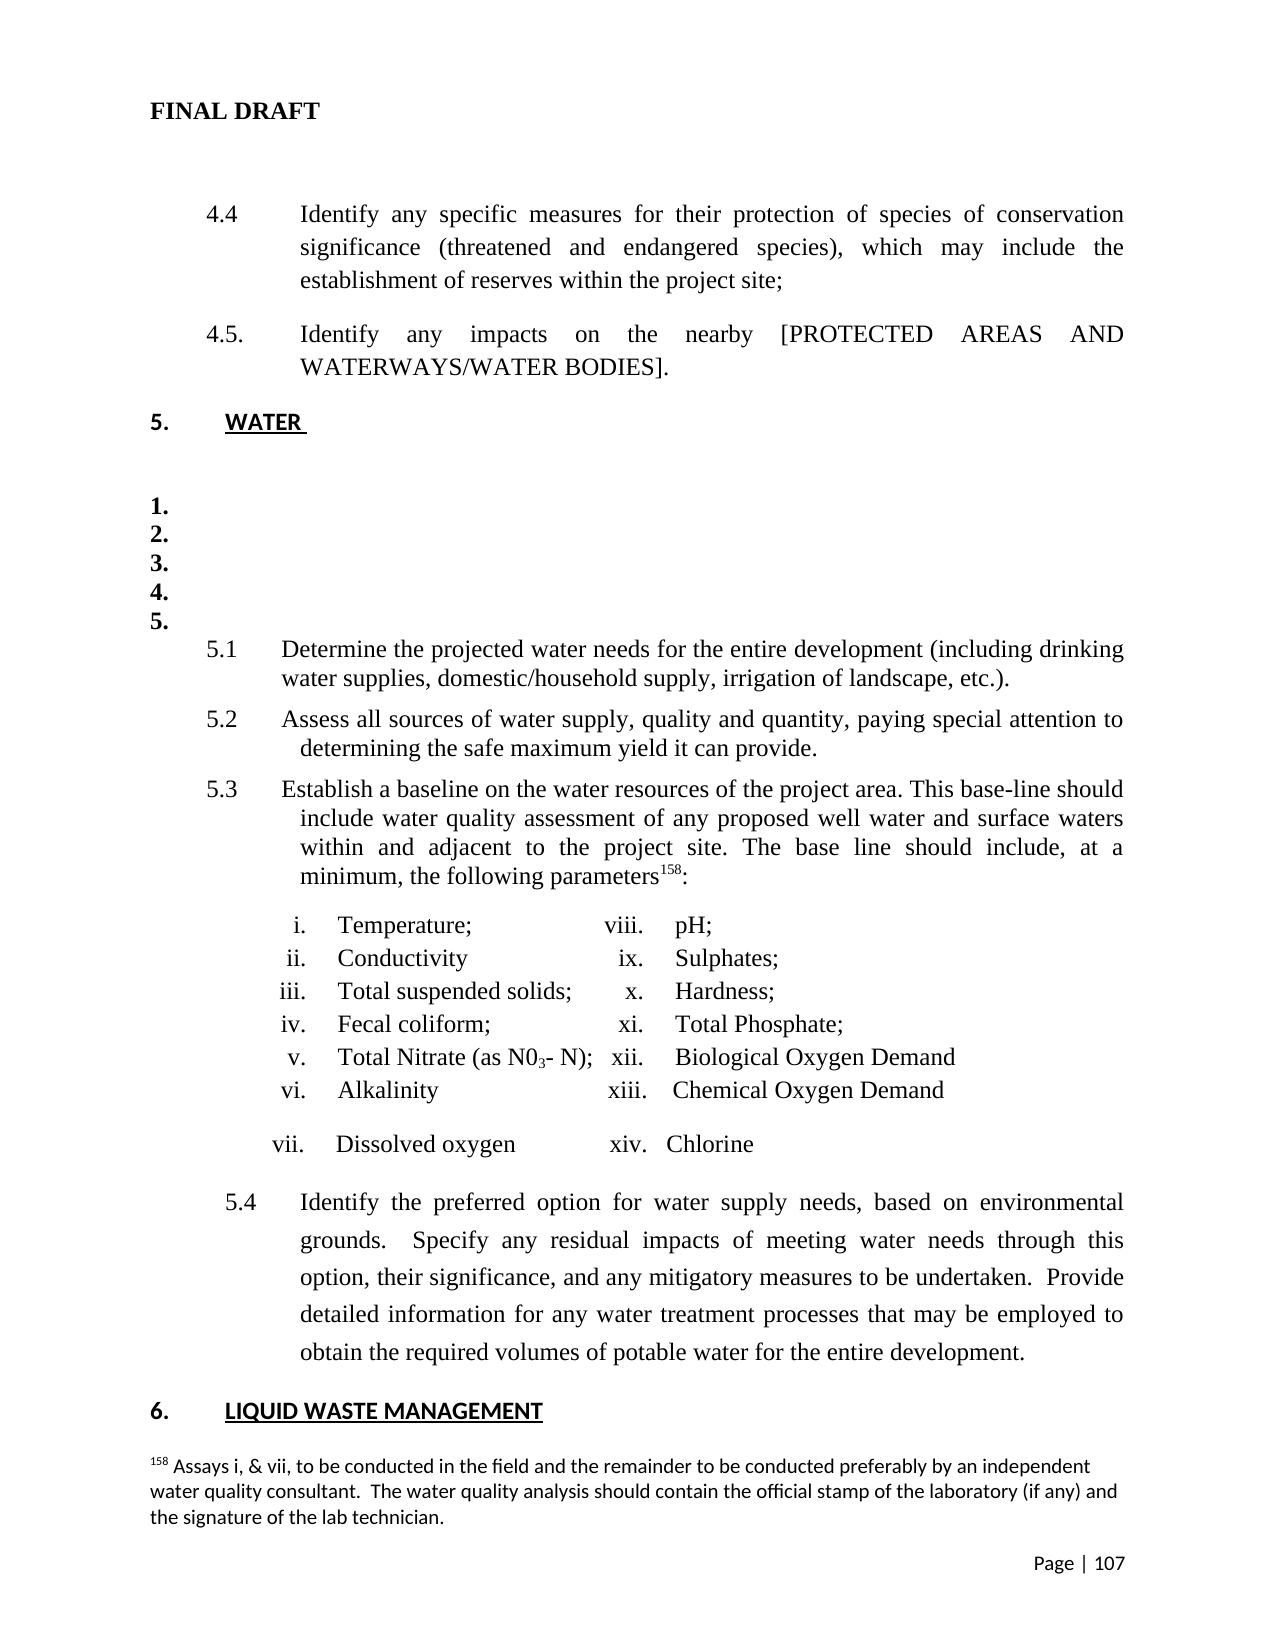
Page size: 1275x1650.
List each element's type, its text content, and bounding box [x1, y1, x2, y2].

list Identify the preferred option for water supply needs, based on environmental grounds. Specify any residual impacts of meeting water needs through this option, their significance, and any mitigatory measures to be undertaken. Provide detailed information for any water treatment processes that may be employed to obtain the required volumes of potable water for the entire development. [225, 1187, 1125, 1365]
list LIQUID WASTE MANAGEMENT [150, 1395, 1125, 1425]
text 4.4 Identify any specific measures for their protection of species of conservation significance (threatened and endangered species), which may include the establishment of reserves within the project site; [206, 199, 1125, 294]
text 4.5. Identify any impacts on the nearby [PROTECTED AREAS AND WATERWAYS/WATER BODIES]. [206, 319, 1125, 381]
list Assess all sources of water supply, quality and quantity, paying special attention to determining the safe maximum yield it can provide. [206, 704, 1125, 762]
text i. Temperature; viii. pH; ii. Conductivity ix. Sulphates; iii. Total suspended solids; x. Hardness; iv. Fecal coliform; xi. Total Phosphate; v. Total Nitrate (as N03- N); xii. Biological Oxygen Demand vi. Alkalinity xiii. Chemical Oxygen Demand [207, 910, 1125, 1104]
text vii. Dissolved oxygen xiv. Chlorine [272, 1129, 1125, 1158]
list WATER [150, 406, 1125, 437]
list Determine the projected water needs for the entire development (including drinking water supplies, domestic/household supply, irrigation of landscape, etc.). [206, 634, 1125, 692]
list Establish a baseline on the water resources of the project area. This base-line should include water quality assessment of any proposed well water and surface waters within and adjacent to the project site. The base line should include, at a minimum, the following parameters: [206, 774, 1125, 889]
